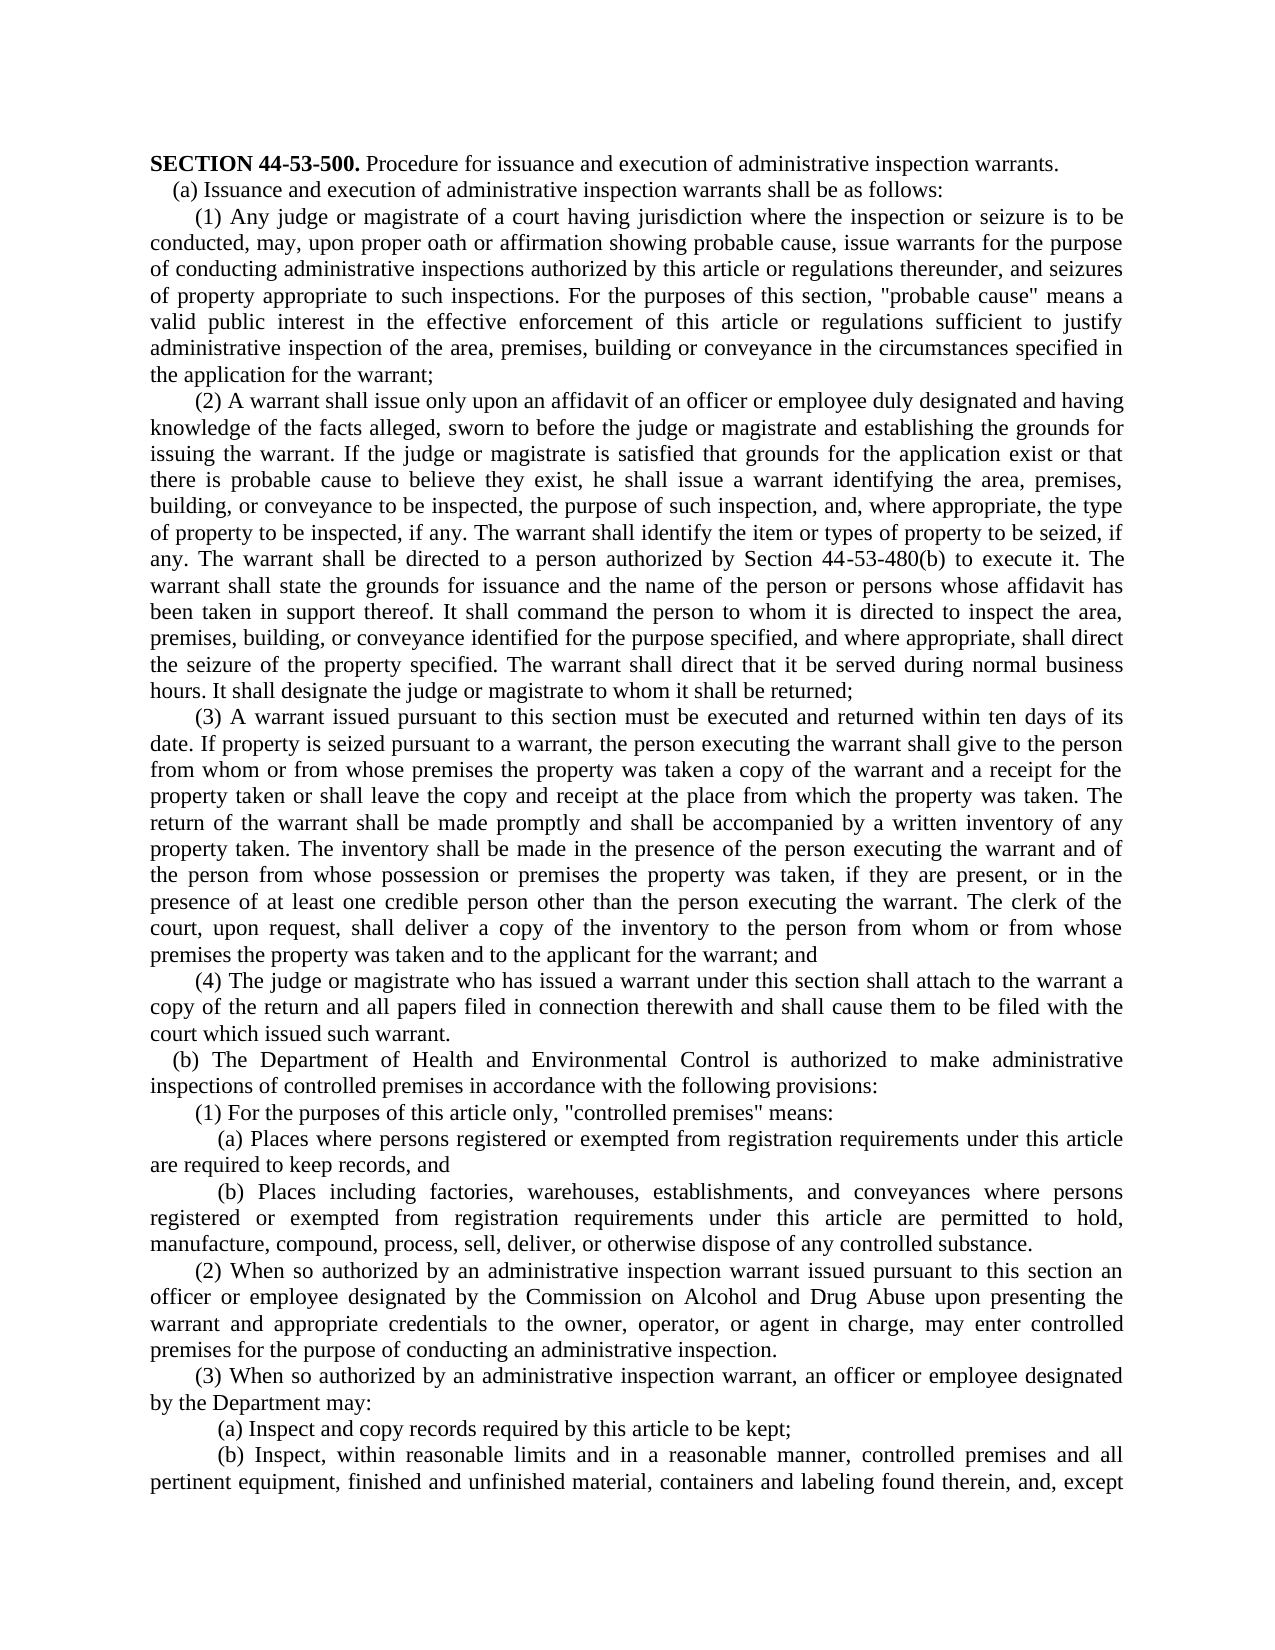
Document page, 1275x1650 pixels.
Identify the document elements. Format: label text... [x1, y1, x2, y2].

text (3) A warrant issued pursuant to this section must be executed and returned within ten days of its date. If property is seized pursuant to a warrant, the person executing the warrant shall give to the person from whom or from whose premises the property was taken a copy of the warrant and a receipt for the property taken or shall leave the copy and receipt at the place from which the property was taken. The return of the warrant shall be made promptly and shall be accompanied by a written inventory of any property taken. The inventory shall be made in the presence of the person executing the warrant and of the person from whose possession or premises the property was taken, if they are present, or in the presence of at least one credible person other than the person executing the warrant. The clerk of the court, upon request, shall deliver a copy of the inventory to the person from whom or from whose premises the property was taken and to the applicant for the warrant; and [150, 703, 1125, 967]
text (a) Inspect and copy records required by this article to be kept; [150, 1415, 1125, 1441]
text (4) The judge or magistrate who has issued a warrant under this section shall attach to the warrant a copy of the return and all papers filed in connection therewith and shall cause them to be filed with the court which issued such warrant. [150, 967, 1125, 1046]
text (b) The Department of Health and Environmental Control is authorized to make administrative inspections of controlled premises in accordance with the following provisions: [150, 1046, 1125, 1099]
text (3) When so authorized by an administrative inspection warrant, an officer or employee designated by the Department may: [150, 1362, 1125, 1415]
text (a) Issuance and execution of administrative inspection warrants shall be as follows: [150, 176, 1125, 203]
text SECTION 44-53-500. Procedure for issuance and execution of administrative inspection warrants. [150, 150, 1125, 176]
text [150, 1441, 1125, 1494]
text (2) A warrant shall issue only upon an affidavit of an officer or employee duly designated and having knowledge of the facts alleged, sworn to before the judge or magistrate and establishing the grounds for issuing the warrant. If the judge or magistrate is satisfied that grounds for the application exist or that there is probable cause to believe they exist, he shall issue a warrant identifying the area, premises, building, or conveyance to be inspected, the purpose of such inspection, and, where appropriate, the type of property to be inspected, if any. The warrant shall identify the item or types of property to be seized, if any. The warrant shall be directed to a person authorized by Section 44-53-480(b) to execute it. The warrant shall state the grounds for issuance and the name of the person or persons whose affidavit has been taken in support thereof. It shall command the person to whom it is directed to inspect the area, premises, building, or conveyance identified for the purpose specified, and where appropriate, shall direct the seizure of the property specified. The warrant shall direct that it be served during normal business hours. It shall designate the judge or magistrate to whom it shall be returned; [150, 387, 1125, 703]
text (2) When so authorized by an administrative inspection warrant issued pursuant to this section an officer or employee designated by the Commission on Alcohol and Drug Abuse upon presenting the warrant and appropriate credentials to the owner, operator, or agent in charge, may enter controlled premises for the purpose of conducting an administrative inspection. [150, 1257, 1125, 1362]
text (b) Places including factories, warehouses, establishments, and conveyances where persons registered or exempted from registration requirements under this article are permitted to hold, manufacture, compound, process, sell, deliver, or otherwise dispose of any controlled substance. [150, 1178, 1125, 1257]
text (1) Any judge or magistrate of a court having jurisdiction where the inspection or seizure is to be conducted, may, upon proper oath or affirmation showing probable cause, issue warrants for the purpose of conducting administrative inspections authorized by this article or regulations thereunder, and seizures of property appropriate to such inspections. For the purposes of this section, "probable cause" means a valid public interest in the effective enforcement of this article or regulations sufficient to justify administrative inspection of the area, premises, building or conveyance in the circumstances specified in the application for the warrant; [150, 203, 1125, 387]
text (1) For the purposes of this article only, "controlled premises" means: [150, 1099, 1125, 1125]
text (a) Places where persons registered or exempted from registration requirements under this article are required to keep records, and [150, 1125, 1125, 1178]
